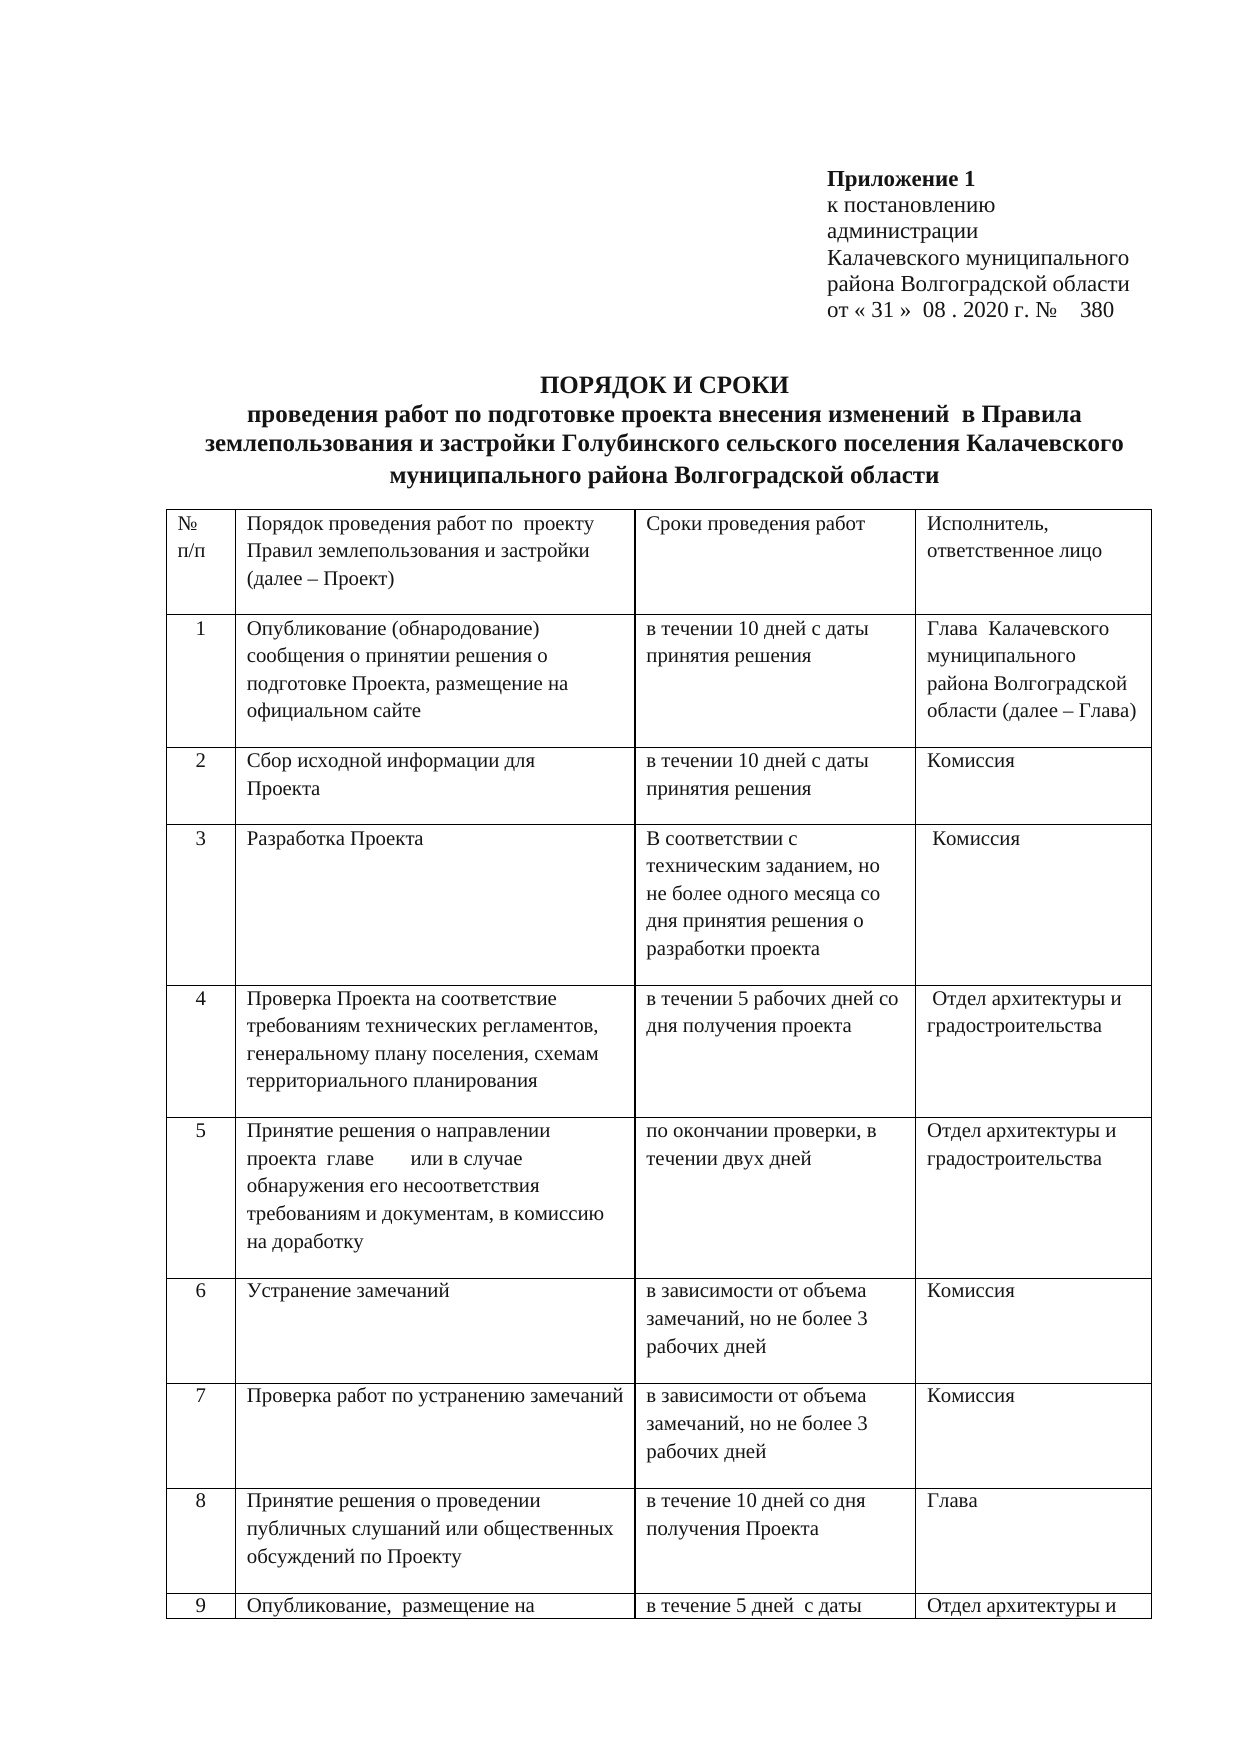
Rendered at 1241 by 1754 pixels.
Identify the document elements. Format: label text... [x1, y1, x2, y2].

table_header Исполнитель, ответственное лицо [916, 510, 1151, 614]
table_cell по окончании проверки, в течении двух дней [636, 1118, 915, 1277]
table_cell 8 [167, 1489, 235, 1592]
table_cell Отдел архитектуры и градостроительства [916, 986, 1151, 1117]
table_header Сроки проведения работ [636, 510, 915, 614]
table_cell Проверка Проекта на соответствие требованиям технических регламентов, генеральному плану поселения, схемам территориального планирования [236, 986, 634, 1117]
table_cell 5 [167, 1118, 235, 1277]
table_cell Комиссия [916, 1384, 1151, 1487]
table_cell в течении 5 рабочих дней со дня получения проекта [636, 986, 915, 1117]
table_cell в течении 10 дней с даты принятия решения [636, 615, 915, 747]
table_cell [916, 1594, 1151, 1617]
table_cell Комиссия [916, 748, 1151, 824]
table_cell Разработка Проекта [236, 825, 634, 984]
table_header № п/п [167, 510, 235, 614]
text ПОРЯДОК И СРОКИ проведения работ по подготовке проекта внесения изменений в Правила землепользования и застройки Голубинского сельского поселения Калачевского муниципального района Волгоградской области [177, 342, 1152, 491]
table_cell Принятие решения о проведении публичных слушаний или общественных обсуждений по Проекту [236, 1489, 634, 1592]
table_cell в течение 10 дней со дня получения Проекта [636, 1489, 915, 1592]
table_cell Комиссия [916, 1279, 1151, 1382]
table_cell Отдел архитектуры и градостроительства [916, 1118, 1151, 1277]
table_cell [236, 1594, 634, 1617]
table_cell Комиссия [916, 825, 1151, 984]
table_cell в течении 10 дней с даты принятия решения [636, 748, 915, 824]
table_cell 1 [167, 615, 235, 747]
table_cell 7 [167, 1384, 235, 1487]
text Приложение 1 к постановлению администрации Калачевского муниципального района Волгоградской области от « 31 » 08 . 2020 г. № 380 [827, 165, 1152, 323]
table_cell 4 [167, 986, 235, 1117]
table_cell 9 [167, 1594, 235, 1617]
table_cell 6 [167, 1279, 235, 1382]
table_header Порядок проведения работ по проекту Правил землепользования и застройки (далее – Проект) [236, 510, 634, 614]
table_cell В соответствии с техническим заданием, но не более одного месяца со дня принятия решения о разработки проекта [636, 825, 915, 984]
table_cell в зависимости от объема замечаний, но не более 3 рабочих дней [636, 1279, 915, 1382]
table_cell Устранение замечаний [236, 1279, 634, 1382]
table_cell 2 [167, 748, 235, 824]
table_cell 3 [167, 825, 235, 984]
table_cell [636, 1594, 915, 1617]
table_cell Опубликование (обнародование) сообщения о принятии решения о подготовке Проекта, размещение на официальном сайте [236, 615, 634, 747]
table_cell Принятие решения о направлении проекта главе или в случае обнаружения его несоответствия требованиям и документам, в комиссию на доработку [236, 1118, 634, 1277]
table_cell Проверка работ по устранению замечаний [236, 1384, 634, 1487]
table_cell в зависимости от объема замечаний, но не более 3 рабочих дней [636, 1384, 915, 1487]
table_cell Глава [916, 1489, 1151, 1592]
table_cell Сбор исходной информации для Проекта [236, 748, 634, 824]
table_cell Глава Калачевского муниципального района Волгоградской области (далее – Глава) [916, 615, 1151, 747]
